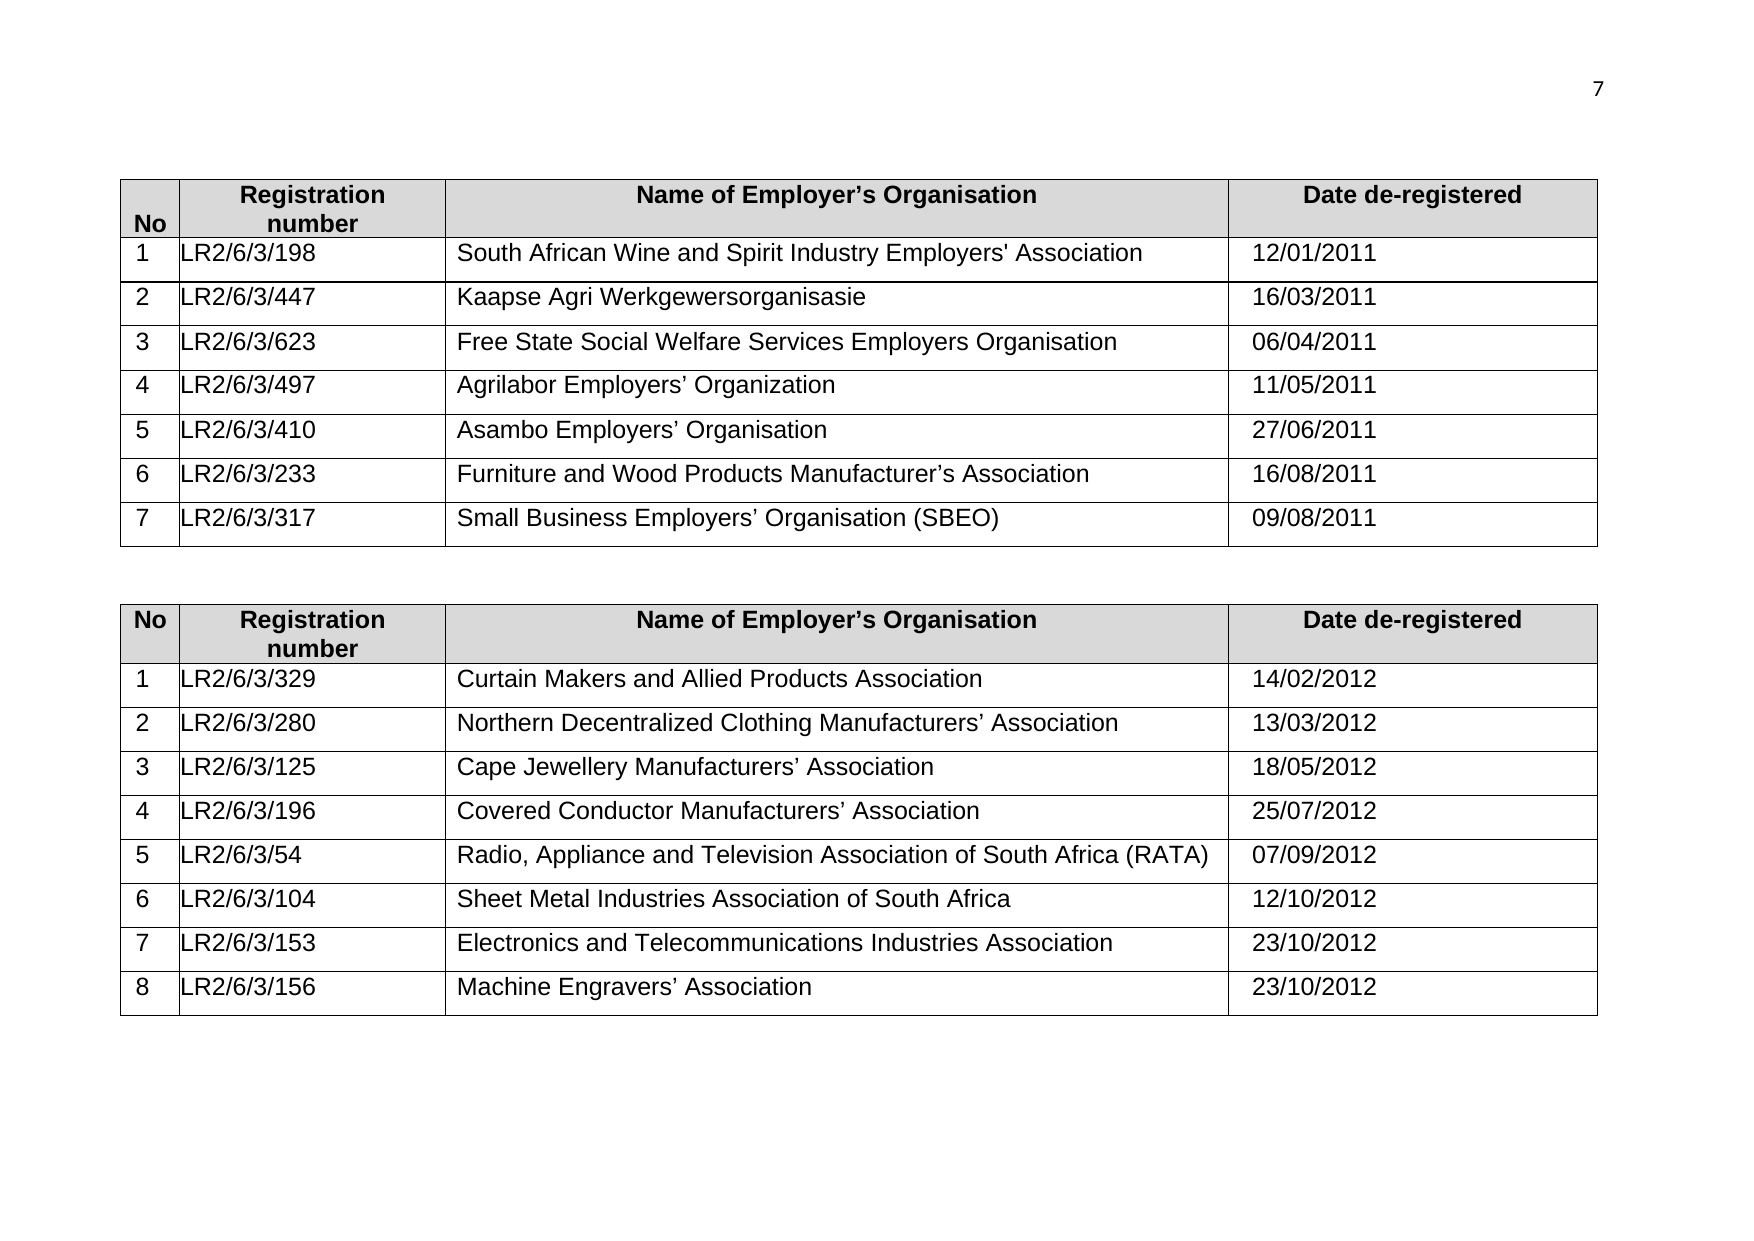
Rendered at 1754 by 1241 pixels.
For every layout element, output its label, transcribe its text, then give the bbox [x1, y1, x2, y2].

table_cell Machine Engravers’ Association [446, 972, 1228, 1015]
table_cell 2 [121, 708, 179, 751]
table_cell 1 [121, 238, 179, 281]
table_cell 23/10/2012 [1229, 928, 1597, 971]
table_header No [121, 180, 179, 237]
table_cell Electronics and Telecommunications Industries Association [446, 928, 1228, 971]
table_cell 3 [121, 326, 179, 369]
table_cell 13/03/2012 [1229, 708, 1597, 751]
table_cell LR2/6/3/125 [180, 752, 445, 795]
table_cell Covered Conductor Manufacturers’ Association [446, 796, 1228, 839]
table_cell 07/09/2012 [1229, 840, 1597, 883]
table_cell LR2/6/3/54 [180, 840, 445, 883]
table_cell 7 [121, 928, 179, 971]
table_header Registration number [180, 605, 445, 663]
table_cell 6 [121, 459, 179, 502]
table_cell 4 [121, 796, 179, 839]
table_cell LR2/6/3/410 [180, 415, 445, 458]
table_cell Curtain Makers and Allied Products Association [446, 664, 1228, 707]
table_cell 5 [121, 415, 179, 458]
table_cell 12/01/2011 [1229, 238, 1597, 281]
table_cell LR2/6/3/317 [180, 503, 445, 546]
table_cell 16/08/2011 [1229, 459, 1597, 502]
table_cell 18/05/2012 [1229, 752, 1597, 795]
table_cell 27/06/2011 [1229, 415, 1597, 458]
table_cell Radio, Appliance and Television Association of South Africa (RATA) [446, 840, 1228, 883]
table_cell Small Business Employers’ Organisation (SBEO) [446, 503, 1228, 546]
table_header No [121, 605, 179, 663]
table_cell 8 [121, 972, 179, 1015]
table_cell 3 [121, 752, 179, 795]
table_cell Northern Decentralized Clothing Manufacturers’ Association [446, 708, 1228, 751]
table_cell LR2/6/3/233 [180, 459, 445, 502]
table_cell LR2/6/3/497 [180, 371, 445, 413]
table_cell 16/03/2011 [1229, 283, 1597, 325]
table_cell 23/10/2012 [1229, 972, 1597, 1015]
table_cell 14/02/2012 [1229, 664, 1597, 707]
table_cell Free State Social Welfare Services Employers Organisation [446, 326, 1228, 369]
table_cell 7 [121, 503, 179, 546]
table_cell LR2/6/3/198 [180, 238, 445, 281]
table_cell LR2/6/3/104 [180, 884, 445, 927]
table_cell LR2/6/3/156 [180, 972, 445, 1015]
table_cell LR2/6/3/623 [180, 326, 445, 369]
table_cell Cape Jewellery Manufacturers’ Association [446, 752, 1228, 795]
table_cell 4 [121, 371, 179, 413]
table_cell LR2/6/3/447 [180, 283, 445, 325]
table_cell Sheet Metal Industries Association of South Africa [446, 884, 1228, 927]
table_cell 2 [121, 283, 179, 325]
table_cell 1 [121, 664, 179, 707]
table_cell Kaapse Agri Werkgewersorganisasie [446, 283, 1228, 325]
table_cell 12/10/2012 [1229, 884, 1597, 927]
table_cell 25/07/2012 [1229, 796, 1597, 839]
table_header Date de-registered [1229, 605, 1597, 663]
table_header Registration number [180, 180, 445, 237]
table_cell Agrilabor Employers’ Organization [446, 371, 1228, 413]
table_cell 5 [121, 840, 179, 883]
table_cell LR2/6/3/153 [180, 928, 445, 971]
table_cell 11/05/2011 [1229, 371, 1597, 413]
table_cell LR2/6/3/329 [180, 664, 445, 707]
table_header Date de-registered [1229, 180, 1597, 237]
table_cell Asambo Employers’ Organisation [446, 415, 1228, 458]
table_cell LR2/6/3/196 [180, 796, 445, 839]
table_cell South African Wine and Spirit Industry Employers' Association [446, 238, 1228, 281]
table_header Name of Employer’s Organisation [446, 605, 1228, 663]
table_header Name of Employer’s Organisation [446, 180, 1228, 237]
table_cell 09/08/2011 [1229, 503, 1597, 546]
table_cell Furniture and Wood Products Manufacturer’s Association [446, 459, 1228, 502]
table_cell 6 [121, 884, 179, 927]
table_cell 06/04/2011 [1229, 326, 1597, 369]
table_cell LR2/6/3/280 [180, 708, 445, 751]
